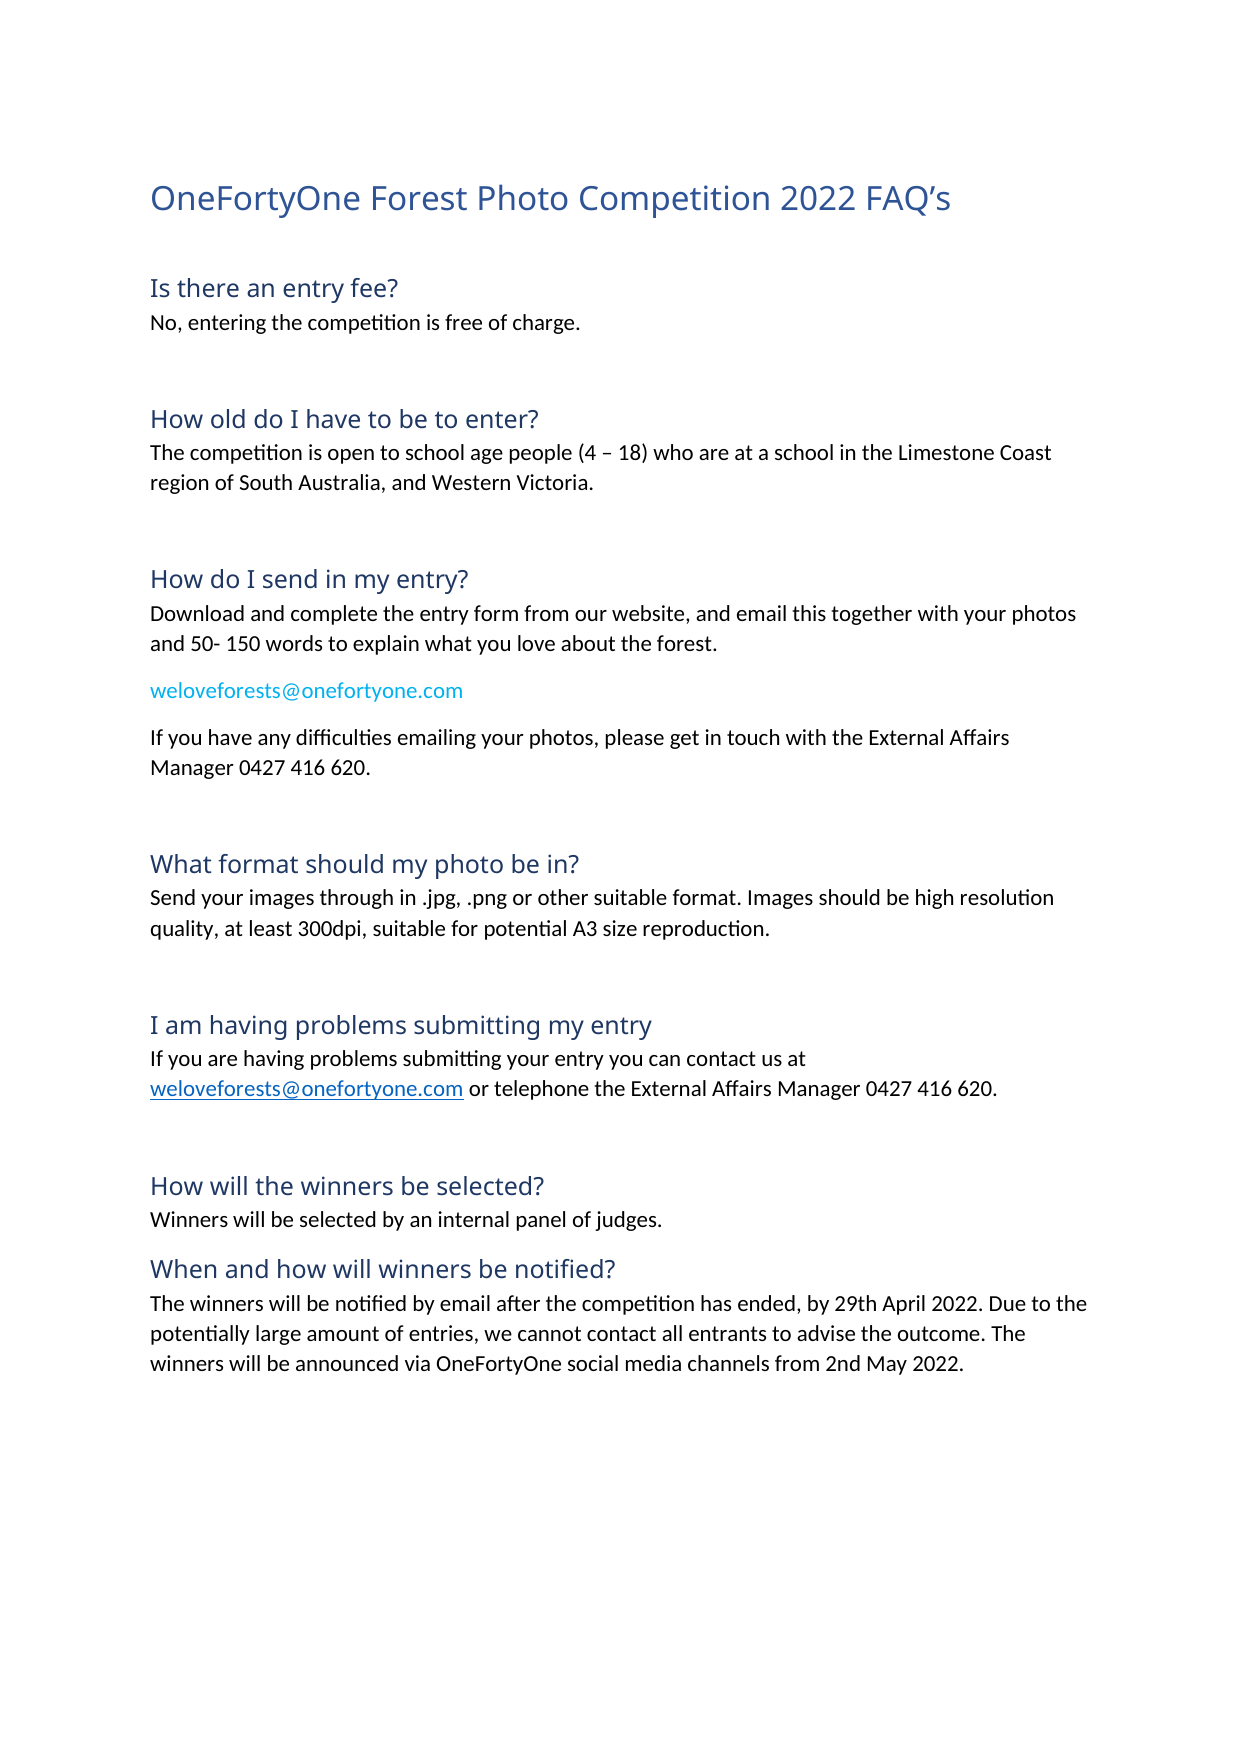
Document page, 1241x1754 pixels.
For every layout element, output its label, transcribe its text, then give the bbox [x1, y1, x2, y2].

subtitle How will the winners be selected? [150, 1168, 1090, 1202]
subtitle How do I send in my entry? [150, 562, 1090, 596]
text Download and complete the entry form from our website, and email this together with your photos and 50- 150 words to explain what you love about the forest. [150, 599, 1090, 657]
text The winners will be notified by email after the competition has ended, by 29th April 2022. Due to the potentially large amount of entries, we cannot contact all entrants to advise the outcome. The winners will be announced via OneFortyOne social media channels from 2nd May 2022. [150, 1289, 1090, 1377]
text The competition is open to school age people (4 – 18) who are at a school in the Limestone Coast region of South Australia, and Western Victoria. [150, 438, 1090, 496]
subtitle I am having problems submitting my entry [150, 1007, 1090, 1042]
subtitle What format should my photo be in? [150, 847, 1090, 881]
subtitle OneFortyOne Forest Photo Competition 2022 FAQ’s [150, 175, 1090, 220]
text If you have any difficulties emailing your photos, please get in touch with the External Affairs Manager 0427 416 620. [150, 723, 1090, 781]
subtitle Is there an entry fee? [150, 271, 1090, 305]
text weloveforests@onefortyone.com [150, 676, 1090, 704]
subtitle How old do I have to be to enter? [150, 401, 1090, 435]
text Winners will be selected by an internal panel of judges. [150, 1205, 1090, 1233]
text If you are having problems submitting your entry you can contact us at weloveforests@onefortyone.com or telephone the External Affairs Manager 0427 416 620. [150, 1044, 1090, 1102]
text Send your images through in .jpg, .png or other suitable format. Images should be high resolution quality, at least 300dpi, suitable for potential A3 size reproduction. [150, 883, 1090, 942]
text No, entering the competition is free of charge. [150, 308, 1090, 336]
subtitle When and how will winners be notified? [150, 1252, 1090, 1286]
